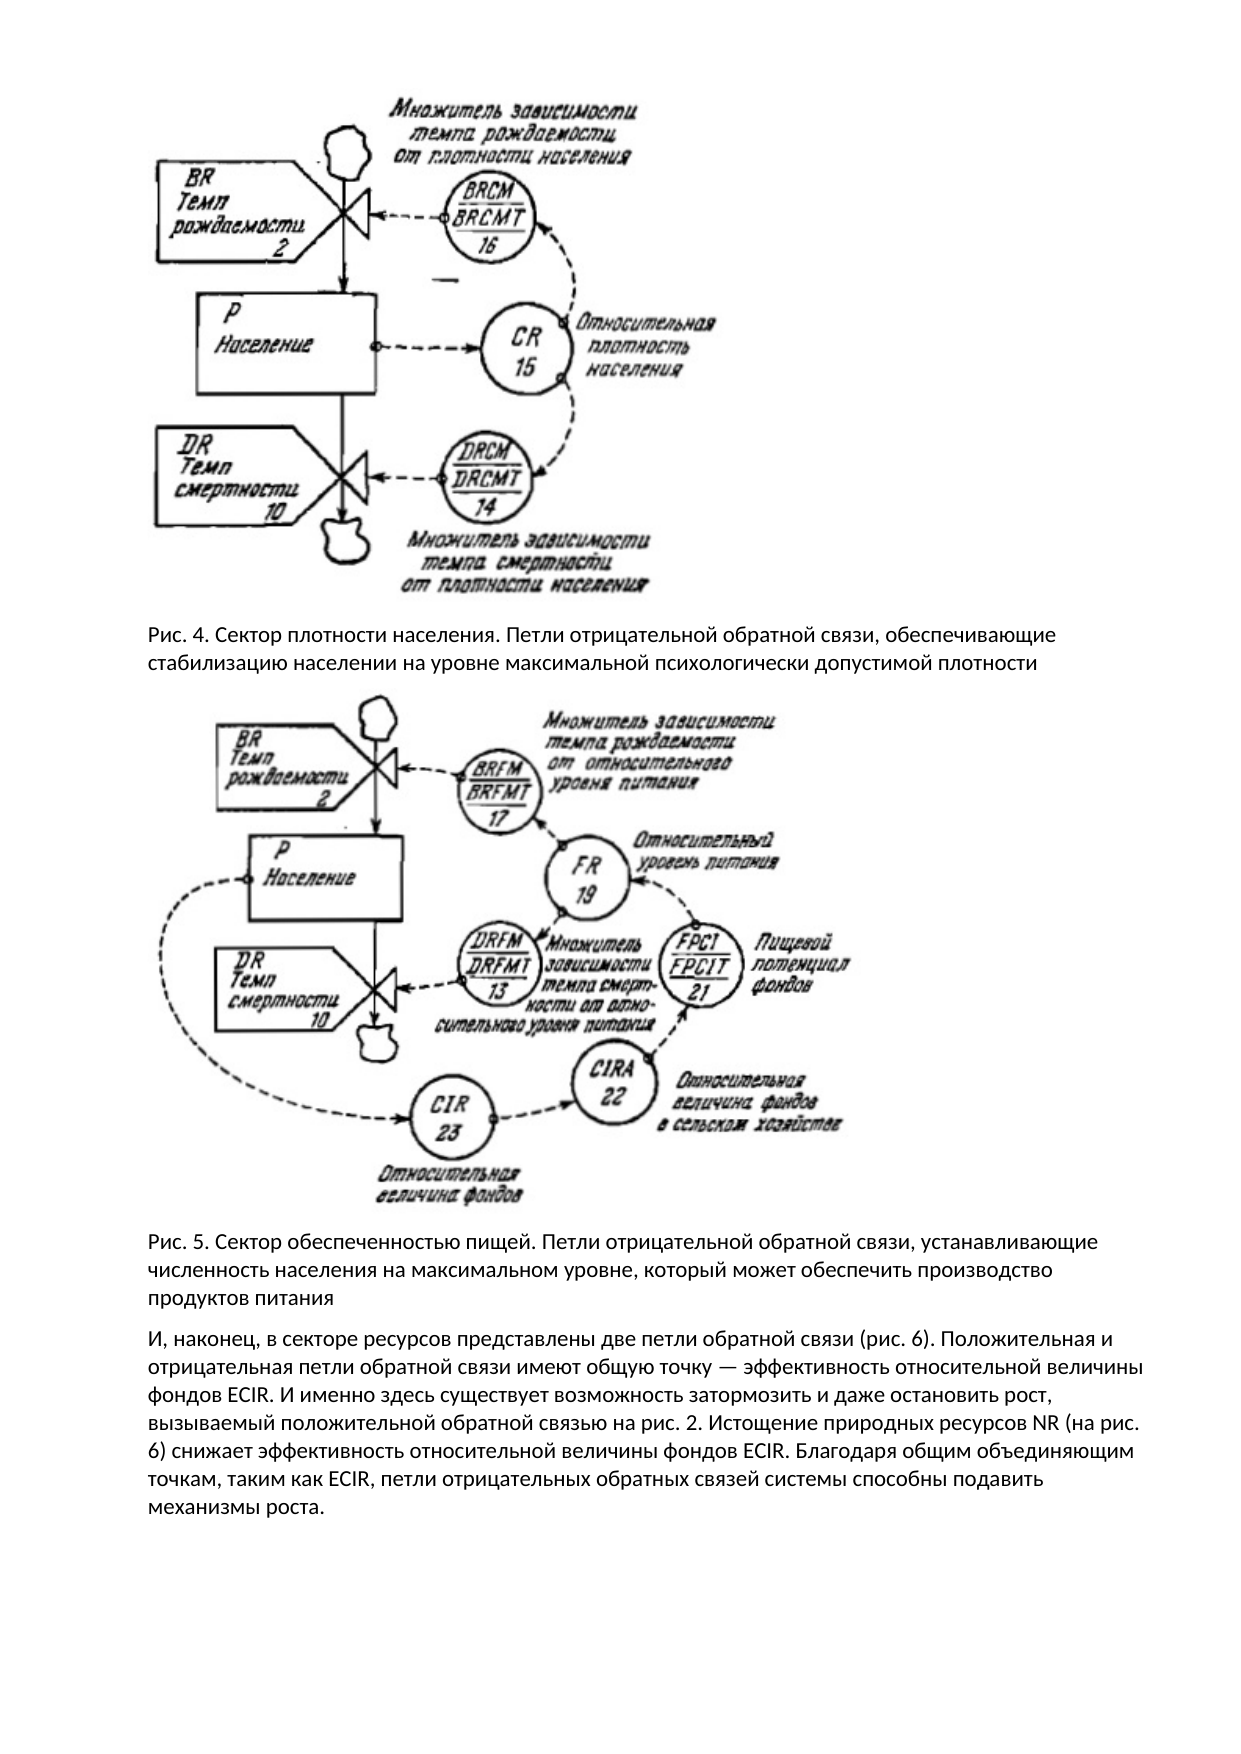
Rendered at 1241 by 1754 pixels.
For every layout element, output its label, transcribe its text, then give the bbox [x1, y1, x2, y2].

picture [147, 88, 728, 608]
text Рис. 4. Сектор плотности населения. Петли отрицательной обратной связи, обеспечивающие стабилизацию населении на уровне максимальной психологически допустимой плотности [148, 620, 1152, 676]
text Рис. 5. Сектор обеспеченностью пищей. Петли отрицательной обратной связи, устанавливающие численность населения на максимальном уровне, который может обеспечить производство продуктов питания [148, 1227, 1152, 1312]
text И, наконец, в секторе ресурсов представлены две петли обратной связи (рис. 6). Положительная и отрицательная петли обратной связи имеют общую точку — эффективность относительной величины фондов ECIR. И именно здесь существует возможность затормозить и даже остановить рост, вызываемый положительной обратной связью на рис. 2. Истощение природных ресурсов NR (на рис. 6) снижает эффективность относительной величины фондов ECIR. Благодаря общим объединяющим точкам, таким как ECIR, петли отрицательных обратных связей системы способны подавить механизмы роста. [148, 1324, 1152, 1520]
picture [147, 688, 864, 1215]
